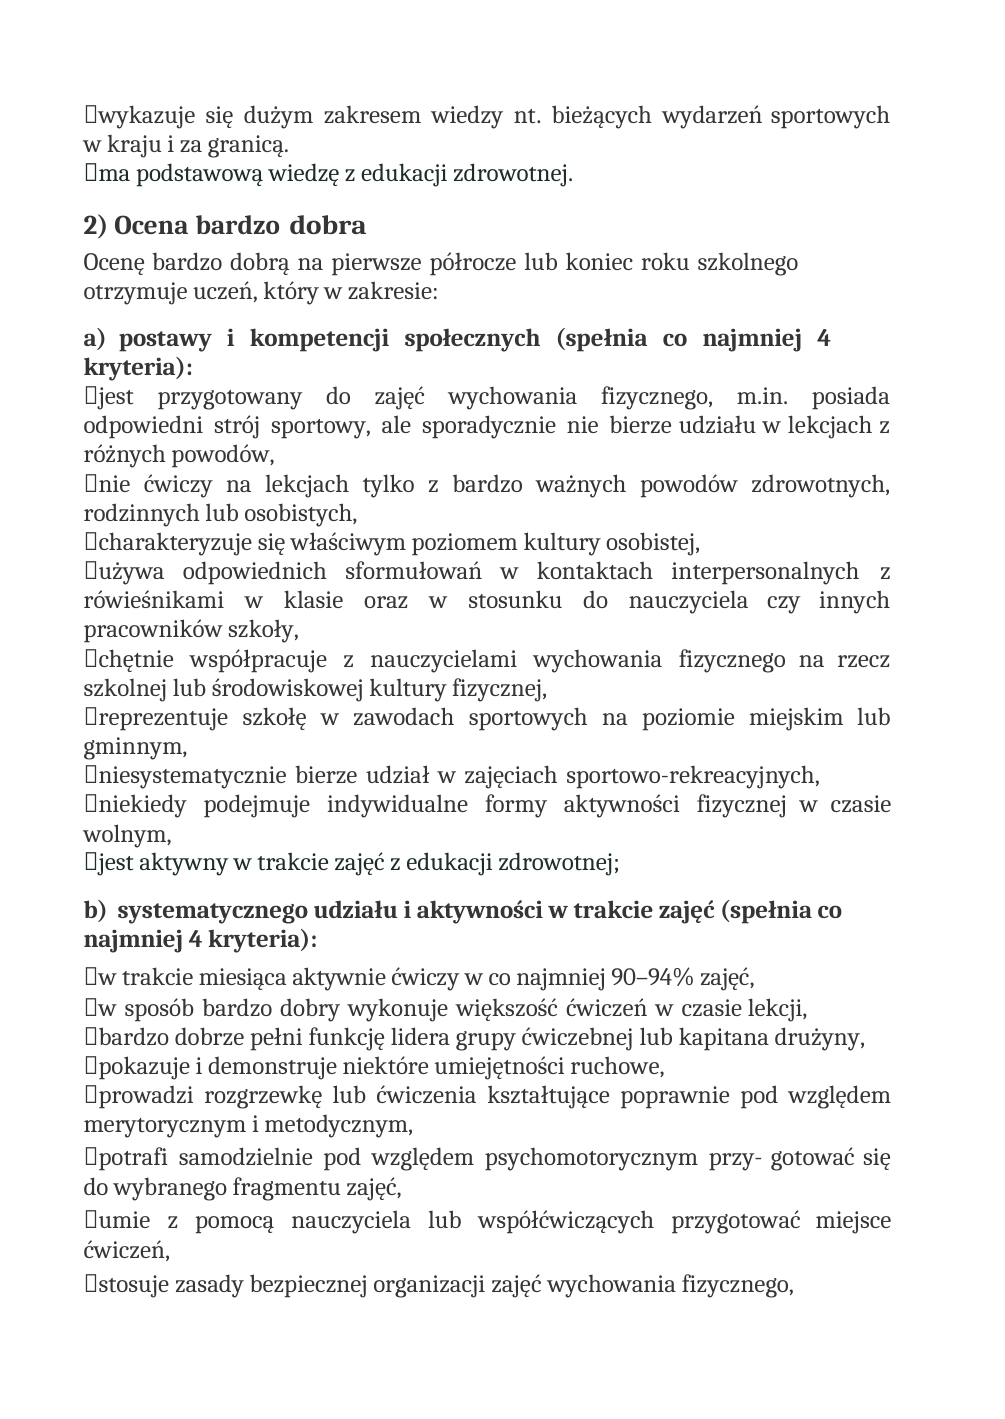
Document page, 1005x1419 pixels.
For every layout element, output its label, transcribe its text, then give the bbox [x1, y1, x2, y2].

text Ocenę bardzo dobrą na pierwsze półrocze lub koniec roku szkolnego otrzymuje uczeń, który w zakresie: [83, 247, 890, 305]
text ma podstawową wiedzę z edukacji zdrowotnej. [83, 158, 898, 187]
text stosuje zasady bezpiecznej organizacji zajęć wychowania fizycznego, [83, 1265, 891, 1299]
text w trakcie miesiąca aktywnie ćwiczy w co najmniej 90–94% zajęć, [83, 958, 898, 992]
text b) systematycznego udziału i aktywności w trakcie zajęć (spełnia co najmniej 4 kryteria): [83, 895, 891, 953]
text niekiedy podejmuje indywidualne formy aktywności fizycznej w czasie wolnym, [83, 789, 891, 848]
text potrafi samodzielnie pod względem psychomotorycznym przy- gotować się do wybranego fragmentu zajęć, [83, 1139, 891, 1202]
text charakteryzuje się właściwym poziomem kultury osobistej, [83, 527, 898, 556]
text niesystematycznie bierze udział w zajęciach sportowo-rekreacyjnych, [83, 760, 891, 789]
text nie ćwiczy na lekcjach tylko z bardzo ważnych powodów zdrowotnych, rodzinnych lub osobistych, [83, 469, 890, 527]
text reprezentuje szkołę w zawodach sportowych na poziomie miejskim lub gminnym, [83, 702, 890, 760]
text chętnie współpracuje z nauczycielami wychowania fizycznego na rzecz szkolnej lub środowiskowej kultury fizycznej, [83, 644, 890, 702]
text bardzo dobrze pełni funkcję lidera grupy ćwiczebnej lub kapitana drużyny, [83, 1022, 891, 1051]
text wykazuje się dużym zakresem wiedzy nt. bieżących wydarzeń sportowych w kraju i za granicą. [83, 100, 891, 158]
text jest aktywny w trakcie zajęć z edukacji zdrowotnej; [83, 848, 898, 877]
text 2) Ocena bardzo dobra [83, 210, 898, 241]
text umie z pomocą nauczyciela lub współćwiczących przygotować miejsce ćwiczeń, [83, 1202, 891, 1265]
text używa odpowiednich sformułowań w kontaktach interpersonalnych z rówieśnikami w klasie oraz w stosunku do nauczyciela czy innych pracowników szkoły, [83, 556, 890, 644]
text pokazuje i demonstruje niektóre umiejętności ruchowe, [83, 1051, 898, 1080]
text a) postawy i kompetencji społecznych (spełnia co najmniej 4 kryteria): [83, 323, 890, 381]
text jest przygotowany do zajęć wychowania fizycznego, m.in. posiada odpowiedni strój sportowy, ale sporadycznie nie bierze udziału w lekcjach z różnych powodów, [83, 381, 890, 469]
text prowadzi rozgrzewkę lub ćwiczenia kształtujące poprawnie pod względem merytorycznym i metodycznym, [83, 1080, 891, 1138]
text w sposób bardzo dobry wykonuje większość ćwiczeń w czasie lekcji, [83, 993, 891, 1022]
